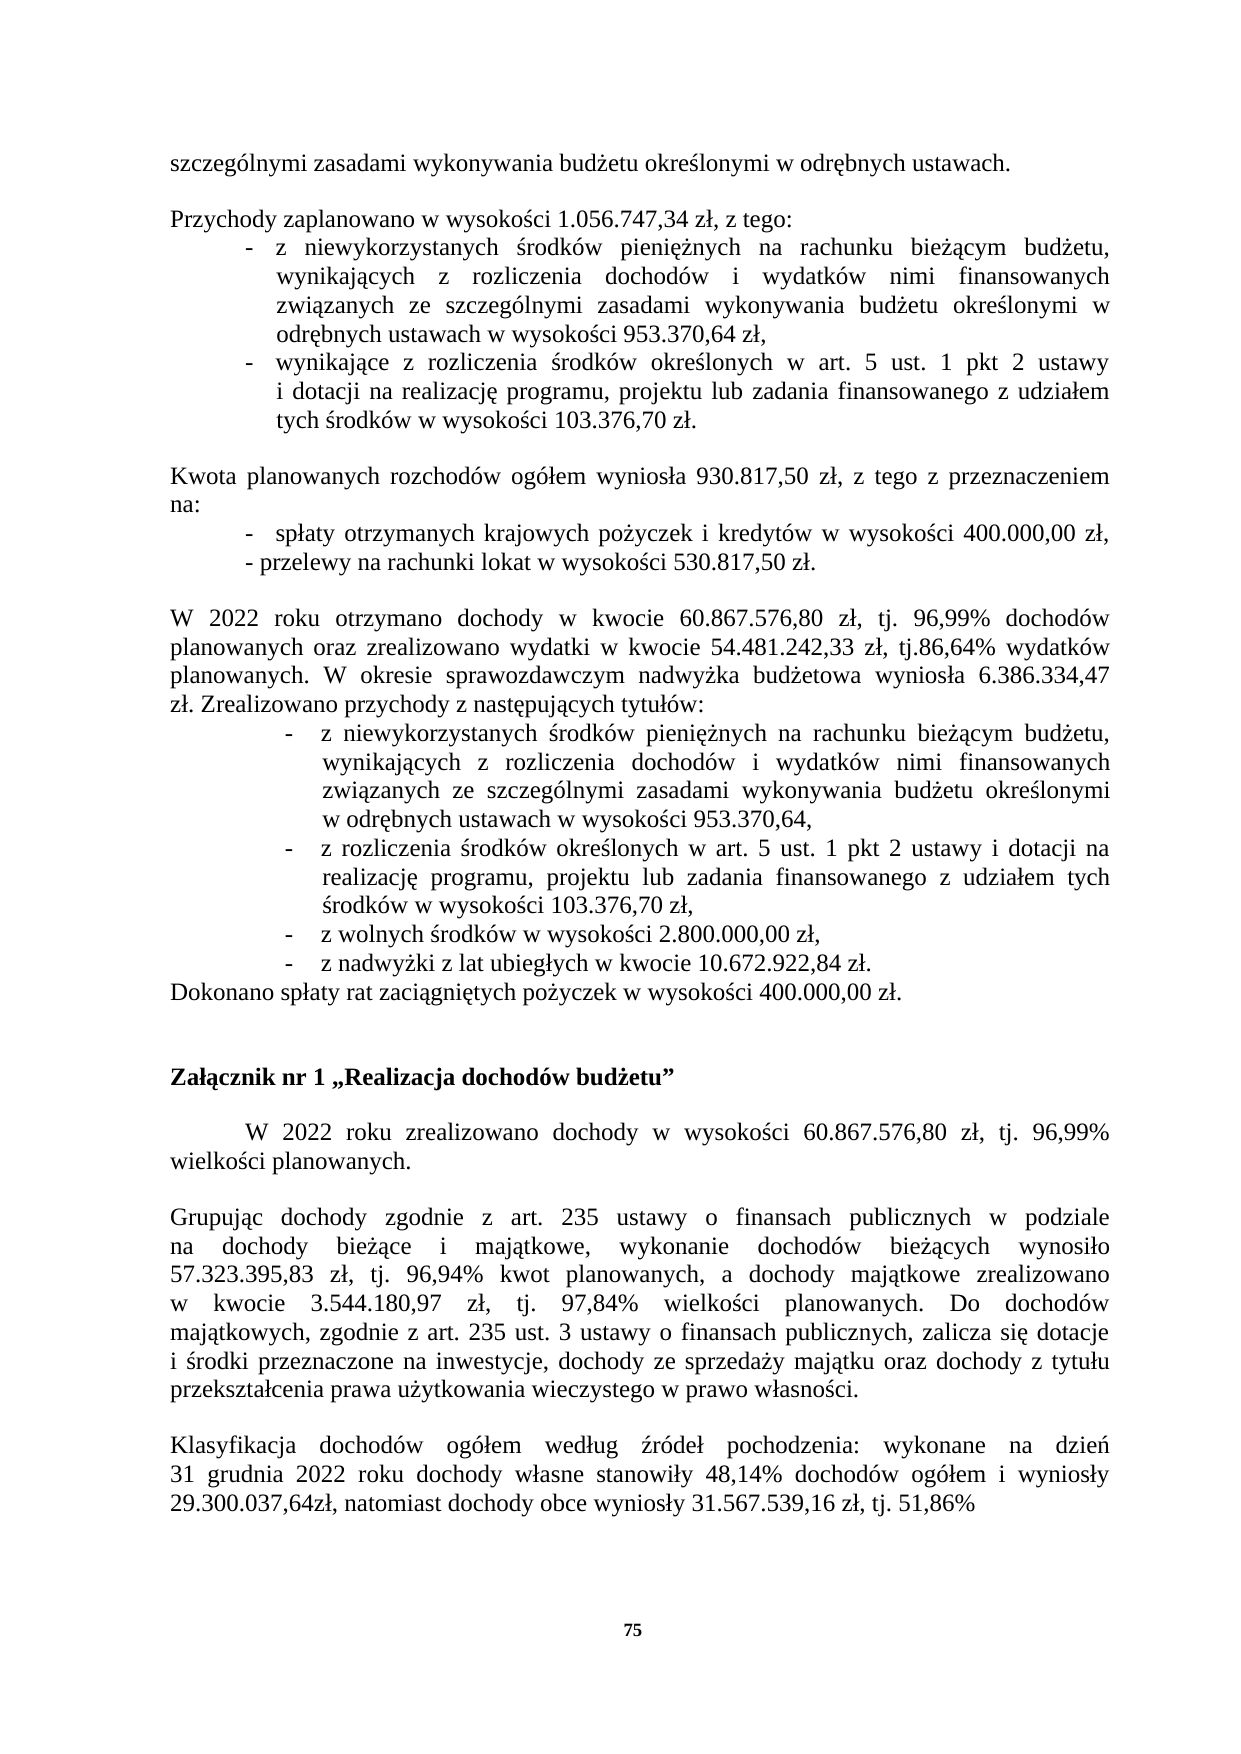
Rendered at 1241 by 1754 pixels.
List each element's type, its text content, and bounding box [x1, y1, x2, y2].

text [170, 148, 1111, 177]
list z niewykorzystanych środków pieniężnych na rachunku bieżącym budżetu, wynikających z rozliczenia dochodów i wydatków nimi finansowanych związanych ze szczególnymi zasadami wykonywania budżetu określonymi w odrębnych ustawach w wysokości 953.370,64 zł, [245, 232, 1111, 347]
text Przychody zaplanowano w wysokości 1.056.747,34 zł, z tego: [170, 204, 1111, 232]
list z wolnych środków w wysokości 2.800.000,00 zł, [284, 919, 1111, 948]
list wynikające z rozliczenia środków określonych w art. 5 ust. 1 pkt 2 ustawy i dotacji na realizację programu, projektu lub zadania finansowanego z udziałem tych środków w wysokości 103.376,70 zł. [245, 347, 1111, 434]
text W 2022 roku otrzymano dochody w kwocie 60.867.576,80 zł, tj. 96,99% dochodów planowanych oraz zrealizowano wydatki w kwocie 54.481.242,33 zł, tj.86,64% wydatków planowanych. W okresie sprawozdawczym nadwyżka budżetowa wyniosła 6.386.334,47 zł. Zrealizowano przychody z następujących tytułów: [170, 603, 1111, 718]
text Dokonano spłaty rat zaciągniętych pożyczek w wysokości 400.000,00 zł. [170, 977, 1111, 1005]
list z nadwyżki z lat ubiegłych w kwocie 10.672.922,84 zł. [284, 948, 1111, 977]
list z niewykorzystanych środków pieniężnych na rachunku bieżącym budżetu, wynikających z rozliczenia dochodów i wydatków nimi finansowanych związanych ze szczególnymi zasadami wykonywania budżetu określonymi w odrębnych ustawach w wysokości 953.370,64, [284, 718, 1111, 833]
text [170, 1430, 1111, 1517]
list spłaty otrzymanych krajowych pożyczek i kredytów w wysokości 400.000,00 zł, - przelewy na rachunki lokat w wysokości 530.817,50 zł. [245, 518, 1111, 576]
list z rozliczenia środków określonych w art. 5 ust. 1 pkt 2 ustawy i dotacji na realizację programu, projektu lub zadania finansowanego z udziałem tych środków w wysokości 103.376,70 zł, [284, 833, 1111, 919]
text W 2022 roku zrealizowano dochody w wysokości 60.867.576,80 zł, tj. 96,99% wielkości planowanych. [170, 1117, 1111, 1175]
text Kwota planowanych rozchodów ogółem wyniosła 930.817,50 zł, z tego z przeznaczeniem na: [170, 461, 1111, 518]
text Załącznik nr 1 „Realizacja dochodów budżetu” [170, 1062, 1111, 1090]
text Grupując dochody zgodnie z art. 235 ustawy o finansach publicznych w podziale na dochody bieżące i majątkowe, wykonanie dochodów bieżących wynosiło 57.323.395,83 zł, tj. 96,94% kwot planowanych, a dochody majątkowe zrealizowano w kwocie 3.544.180,97 zł, tj. 97,84% wielkości planowanych. Do dochodów majątkowych, zgodnie z art. 235 ust. 3 ustawy o finansach publicznych, zalicza się dotacje i środki przeznaczone na inwestycje, dochody ze sprzedaży majątku oraz dochody z tytułu przekształcenia prawa użytkowania wieczystego w prawo własności. [170, 1202, 1111, 1403]
